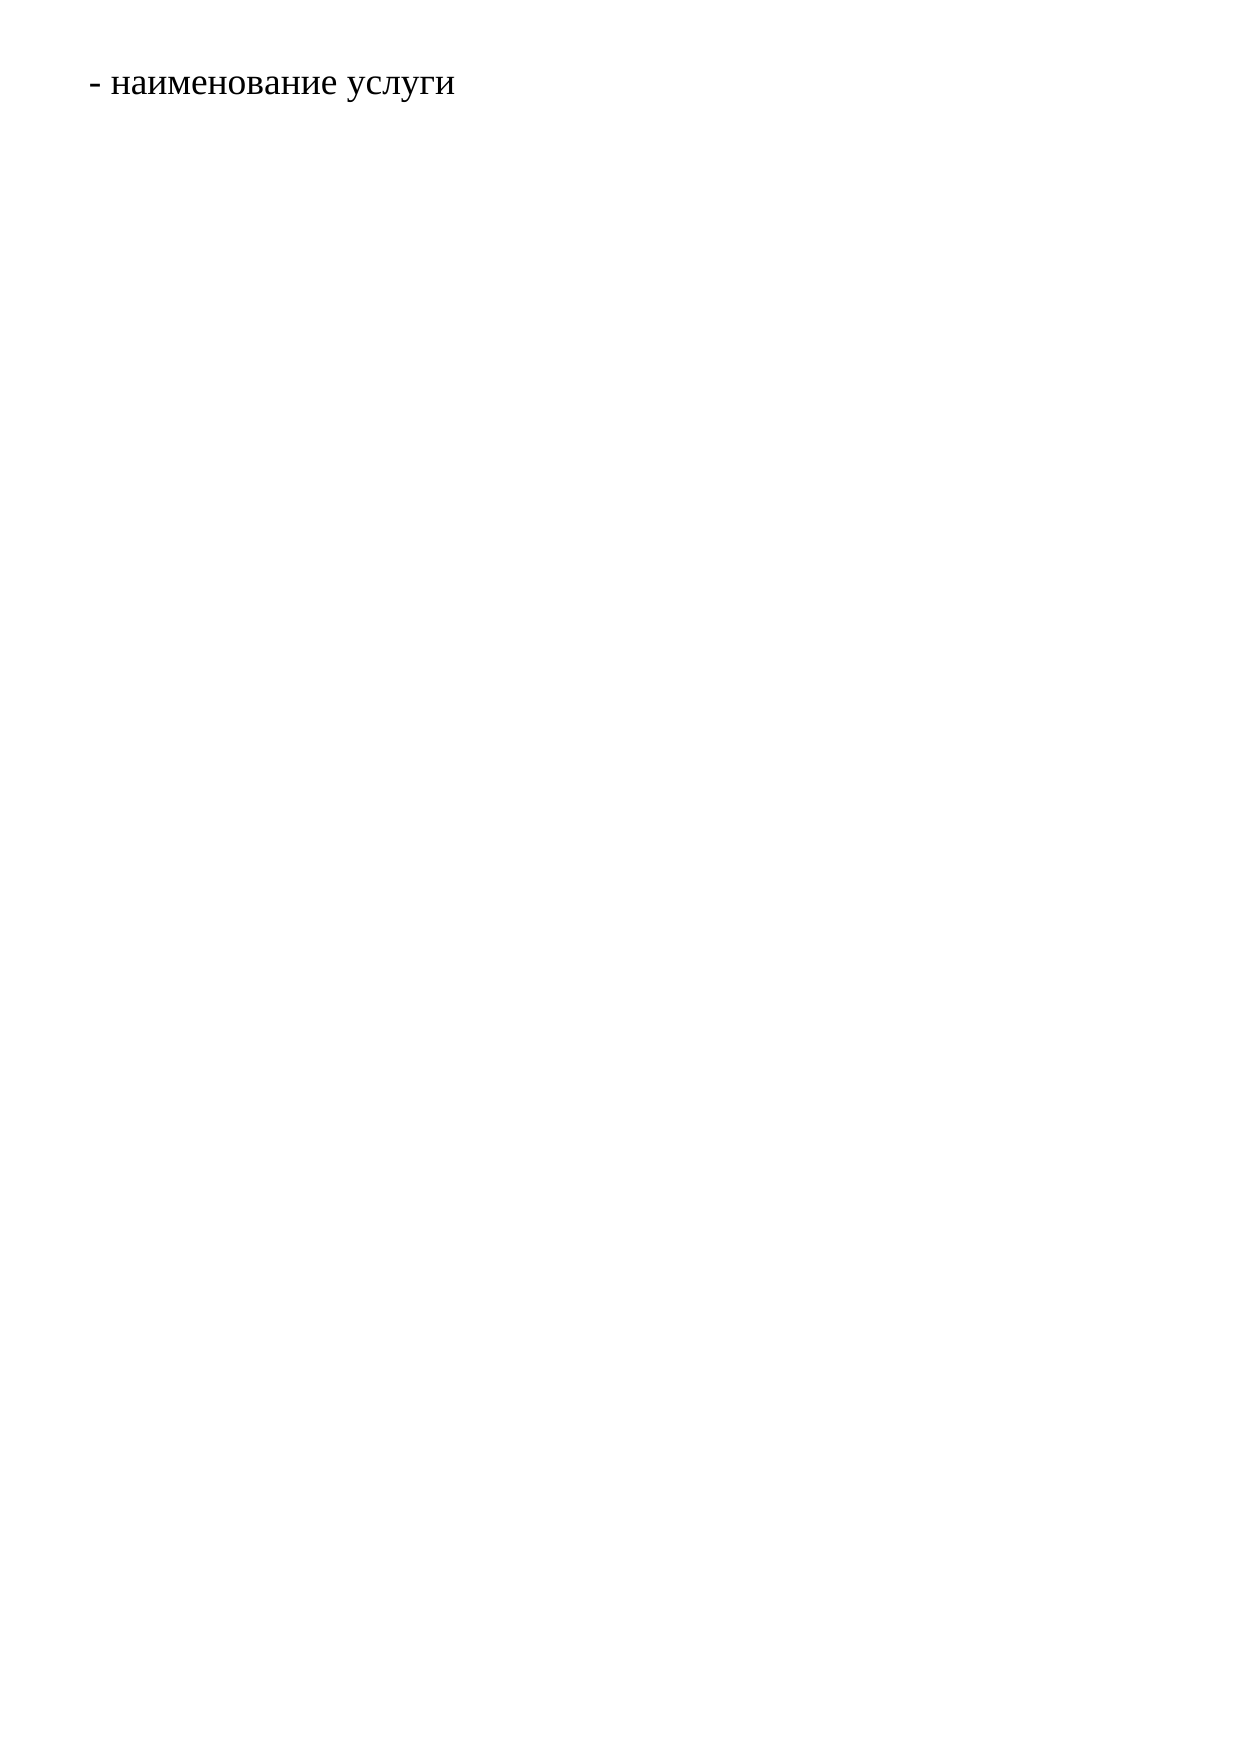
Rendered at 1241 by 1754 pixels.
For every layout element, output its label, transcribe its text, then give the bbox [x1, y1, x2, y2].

text - наименование услуги [89, 59, 1181, 102]
